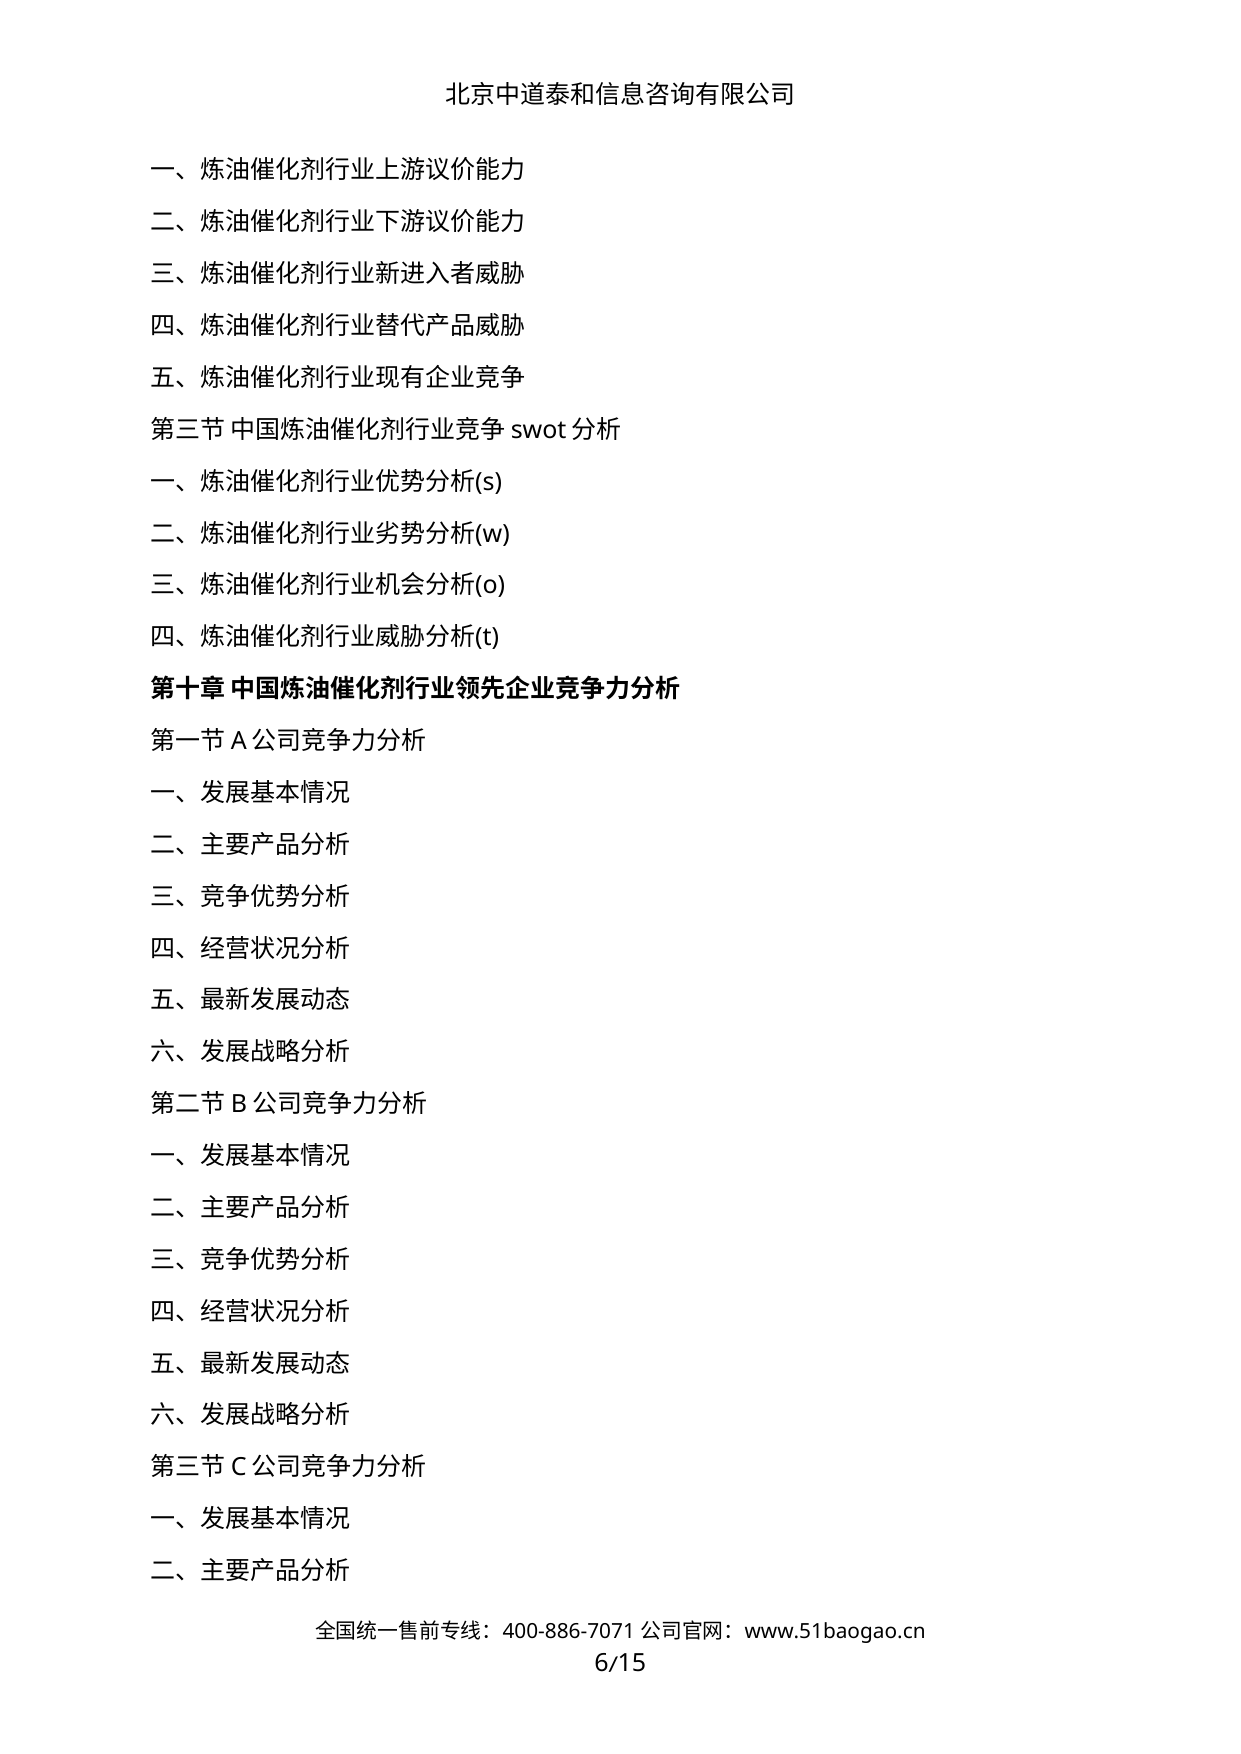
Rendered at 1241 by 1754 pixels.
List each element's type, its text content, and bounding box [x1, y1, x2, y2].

text 二、主要产品分析 [150, 1551, 1090, 1587]
text 三、炼油催化剂行业机会分析(o) [150, 565, 1090, 601]
text 三、炼油催化剂行业新进入者威胁 [150, 254, 1090, 290]
text 一、炼油催化剂行业优势分析(s) [150, 461, 1090, 497]
text 五、最新发展动态 [150, 1343, 1090, 1379]
text 四、炼油催化剂行业威胁分析(t) [150, 617, 1090, 653]
text 四、经营状况分析 [150, 1291, 1090, 1327]
text 第三节 中国炼油催化剂行业竞争swot分析 [150, 409, 1090, 446]
text 二、主要产品分析 [150, 1187, 1090, 1224]
text 三、竞争优势分析 [150, 876, 1090, 912]
text 第二节 B公司竞争力分析 [150, 1084, 1090, 1120]
text 六、发展战略分析 [150, 1032, 1090, 1068]
text 五、炼油催化剂行业现有企业竞争 [150, 357, 1090, 394]
text 第一节 A公司竞争力分析 [150, 721, 1090, 757]
text 一、发展基本情况 [150, 1136, 1090, 1172]
text 二、炼油催化剂行业下游议价能力 [150, 202, 1090, 238]
text 三、竞争优势分析 [150, 1239, 1090, 1276]
text 二、主要产品分析 [150, 824, 1090, 861]
text 六、发展战略分析 [150, 1395, 1090, 1431]
text 第十章 中国炼油催化剂行业领先企业竞争力分析 [150, 669, 1090, 705]
text 一、发展基本情况 [150, 1499, 1090, 1535]
text 二、炼油催化剂行业劣势分析(w) [150, 513, 1090, 549]
text 一、炼油催化剂行业上游议价能力 [150, 150, 1090, 186]
text 四、炼油催化剂行业替代产品威胁 [150, 306, 1090, 342]
text 四、经营状况分析 [150, 928, 1090, 964]
text 五、最新发展动态 [150, 980, 1090, 1016]
text 一、发展基本情况 [150, 772, 1090, 809]
text 第三节 C公司竞争力分析 [150, 1447, 1090, 1483]
